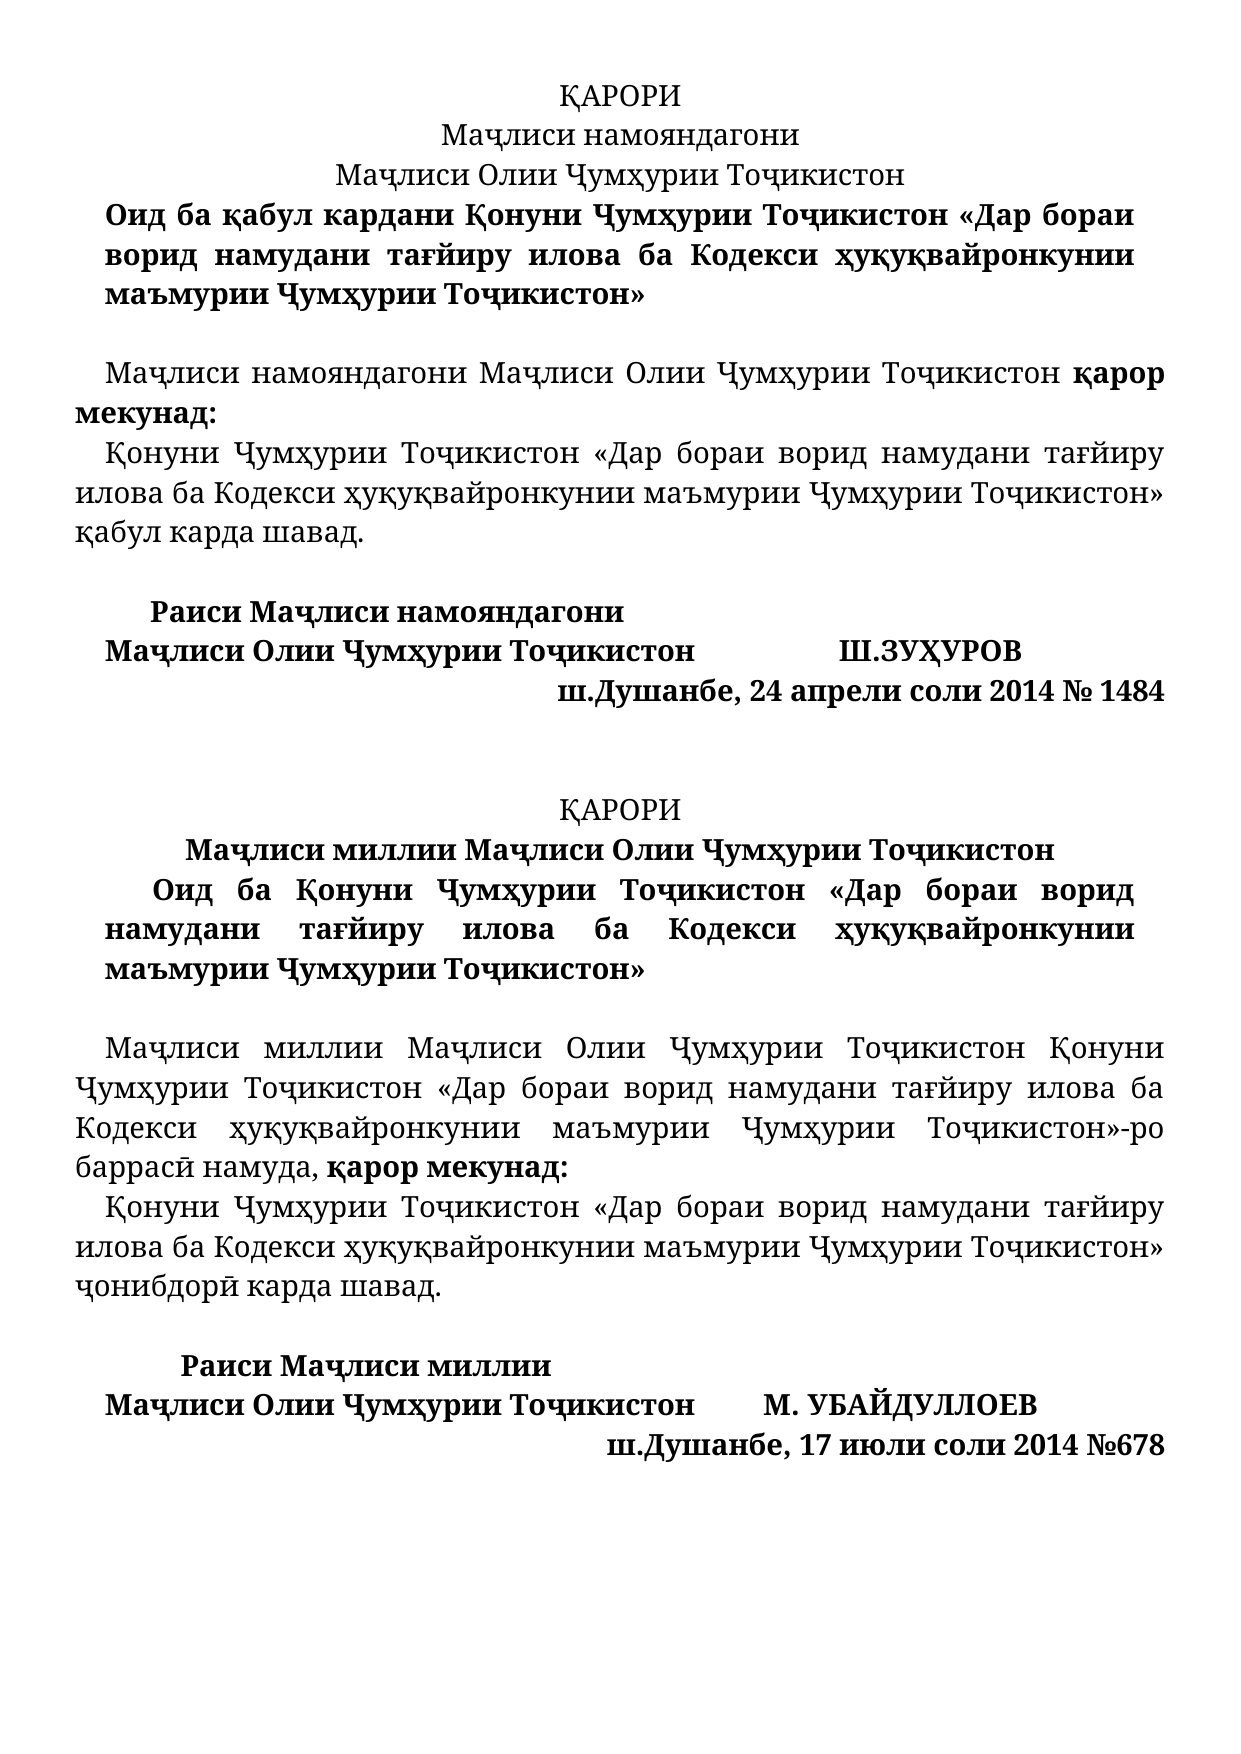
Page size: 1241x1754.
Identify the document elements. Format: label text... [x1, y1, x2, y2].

text Маҷлиси Олии Ҷумҳурии Тоҷикистон Ш.ЗУҲУРОВ [75, 631, 1165, 670]
text Раиси Маҷлиси намояндагони [75, 591, 1165, 631]
text ҚАРОРИ [75, 75, 1165, 115]
text Қонуни Ҷумҳурии Тоҷикистон «Дар бораи ворид намудани тағйиру илова ба Кодекси ҳуқуқвайронкунии маъмурии Ҷумҳурии Тоҷикистон» қабул карда шавад. [75, 432, 1165, 551]
text Қонуни Ҷумҳурии Тоҷикистон «Дар бораи ворид намудани тағйиру илова ба Кодекси ҳуқуқвайронкунии маъмурии Ҷумҳурии Тоҷикистон» ҷонибдорӣ карда шавад. [75, 1186, 1165, 1305]
text Маҷлиси намояндагони [75, 115, 1165, 154]
text Раиси Маҷлиси миллии [75, 1345, 1165, 1385]
text Маҷлиси миллии Маҷлиси Олии Ҷумҳурии Тоҷикистон Қонуни Ҷумҳурии Тоҷикистон «Дар бораи ворид намудани тағйиру илова ба Кодекси ҳуқуқвайронкунии маъмурии Ҷумҳурии Тоҷикистон»-ро баррасӣ намуда, қарор мекунад: [75, 1027, 1165, 1186]
text Оид ба қабул кардани Қонуни Ҷумҳурии Тоҷикистон «Дар бораи ворид намудани тағйиру илова ба Кодекси ҳуқуқвайронкунии маъмурии Ҷумҳурии Тоҷикистон» [104, 194, 1136, 313]
text ш.Душанбе, 24 апрели соли 2014 № 1484 [75, 670, 1165, 710]
text ш.Душанбе, 17 июли соли 2014 №678 [75, 1424, 1165, 1464]
text Маҷлиси миллии Маҷлиси Олии Ҷумҳурии Тоҷикистон [75, 829, 1165, 869]
text Маҷлиси намояндагони Маҷлиси Олии Ҷумҳурии Тоҷикистон қарор мекунад: [75, 353, 1165, 432]
text Маҷлиси Олии Ҷумҳурии Тоҷикистон М. Убайдуллоев [75, 1385, 1165, 1424]
text Оид ба Қонуни Ҷумҳурии Тоҷикистон «Дар бораи ворид намудани тағйиру илова ба Кодекси ҳуқуқвайронкунии маъмурии Ҷумҳурии Тоҷикистон» [104, 869, 1136, 988]
text Маҷлиси Олии Ҷумҳурии Тоҷикистон [75, 154, 1165, 194]
text ҚАРОРИ [75, 789, 1165, 829]
